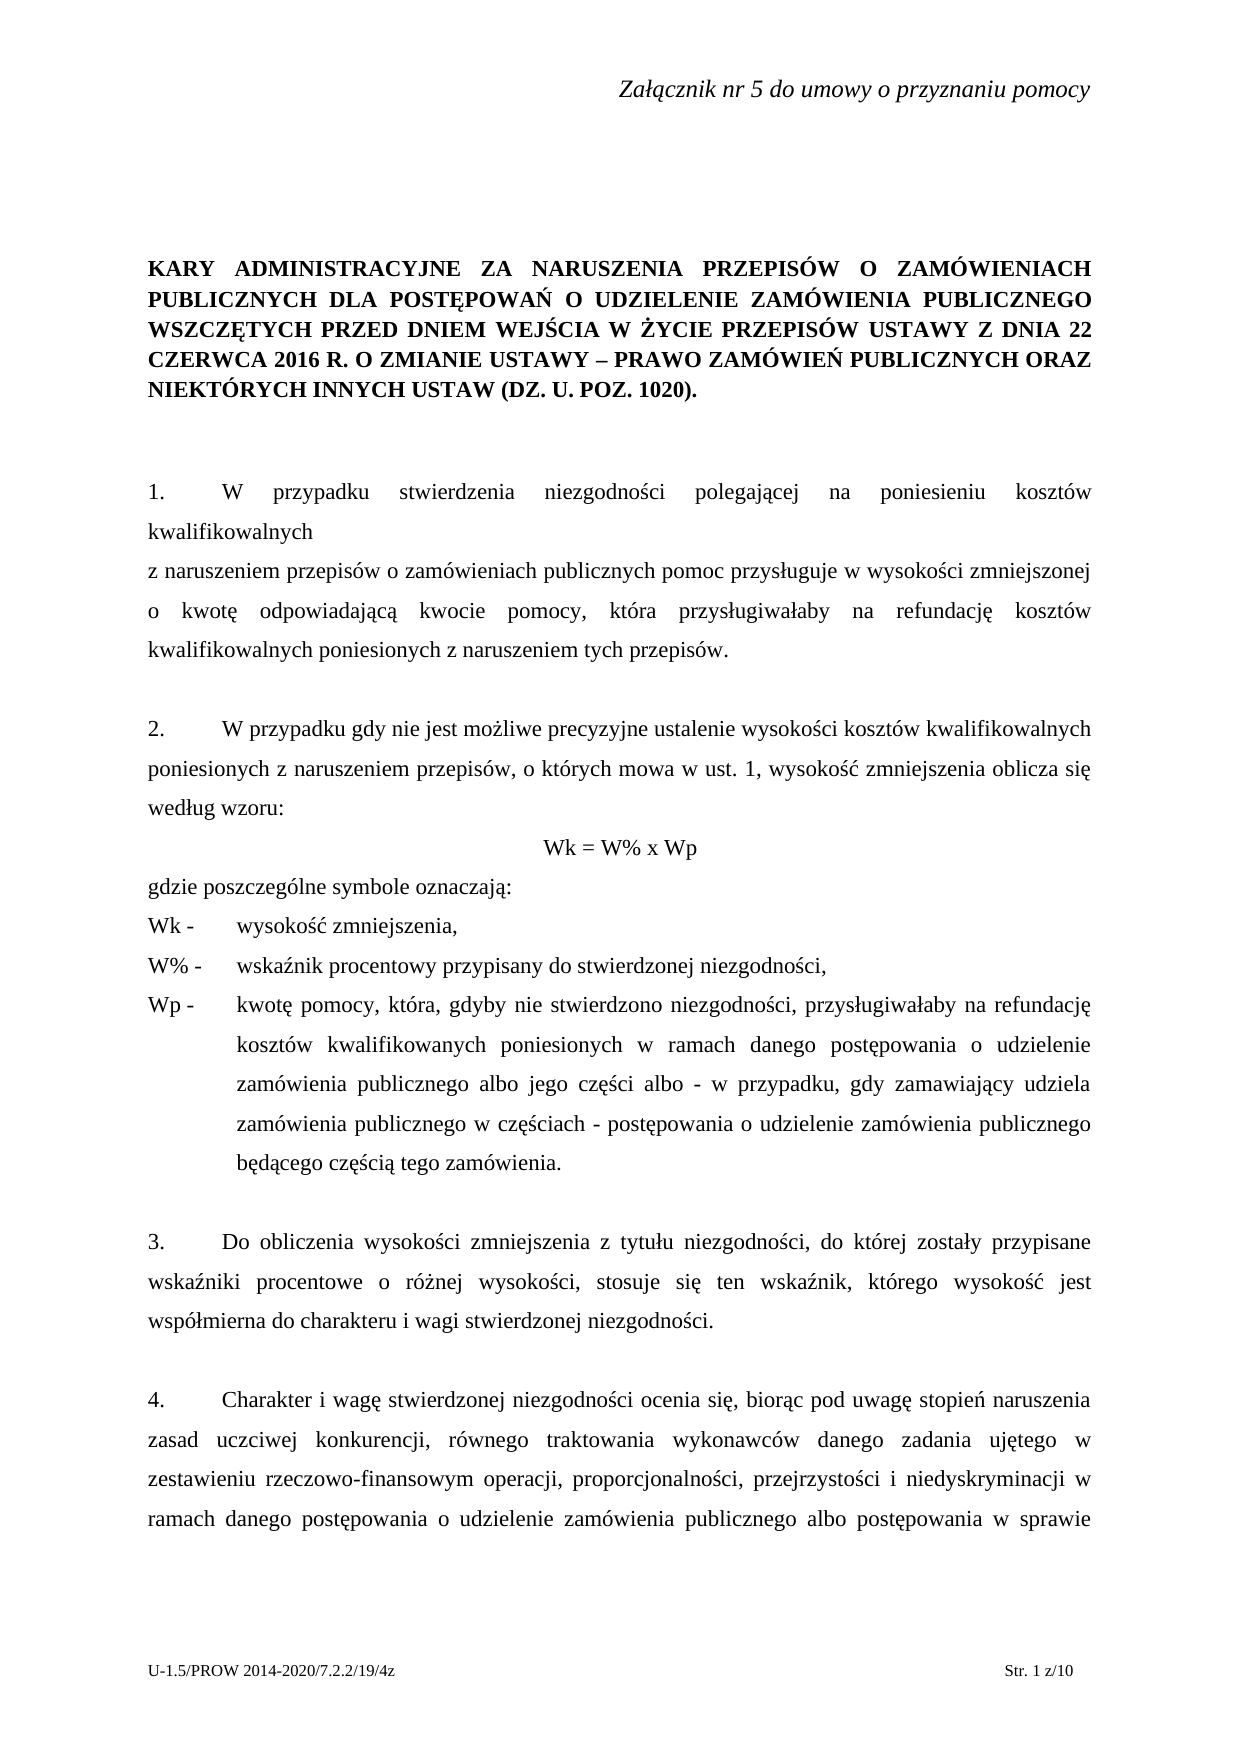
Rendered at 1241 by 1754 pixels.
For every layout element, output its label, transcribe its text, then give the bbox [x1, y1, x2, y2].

text Wk = W% x Wp [148, 834, 1092, 860]
text Wk - wysokość zmniejszenia, [148, 913, 1092, 939]
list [148, 1386, 1092, 1531]
list W przypadku gdy nie jest możliwe precyzyjne ustalenie wysokości kosztów kwalifikowalnych poniesionych z naruszeniem przepisów, o których mowa w ust. 1, wysokość zmniejszenia oblicza się według wzoru: [148, 715, 1092, 821]
list Do obliczenia wysokości zmniejszenia z tytułu niezgodności, do której zostały przypisane wskaźniki procentowe o różnej wysokości, stosuje się ten wskaźnik, którego wysokość jest współmierna do charakteru i wagi stwierdzonej niezgodności. [148, 1228, 1092, 1334]
text W% - wskaźnik procentowy przypisany do stwierdzonej niezgodności, [148, 952, 1092, 978]
text KARY ADMINISTRACYJNE ZA NARUSZENIA PRZEPISÓW O ZAMÓWIENIACH PUBLICZNYCH DLA POSTĘPOWAŃ o udzielenie zamówienia publicznego wszczętYCH przed dniem wejścia w życie przepisów ustawy z dnia 22 czerwca 2016 r. o zmianie ustawy – Prawo zamówień publicznych oraz niektórych innych ustaw (Dz. U. poz. 1020). [148, 255, 1092, 403]
text Wp - kwotę pomocy, która, gdyby nie stwierdzono niezgodności, przysługiwałaby na refundację kosztów kwalifikowanych poniesionych w ramach danego postępowania o udzielenie zamówienia publicznego albo jego części albo - w przypadku, gdy zamawiający udziela zamówienia publicznego w częściach - postępowania o udzielenie zamówienia publicznego będącego częścią tego zamówienia. [148, 992, 1092, 1176]
text gdzie poszczególne symbole oznaczają: [148, 873, 1092, 899]
list W przypadku stwierdzenia niezgodności polegającej na poniesieniu kosztów kwalifikowalnych z naruszeniem przepisów o zamówieniach publicznych pomoc przysługuje w wysokości zmniejszonej o kwotę odpowiadającą kwocie pomocy, która przysługiwałaby na refundację kosztów kwalifikowalnych poniesionych z naruszeniem tych przepisów. [148, 478, 1092, 663]
